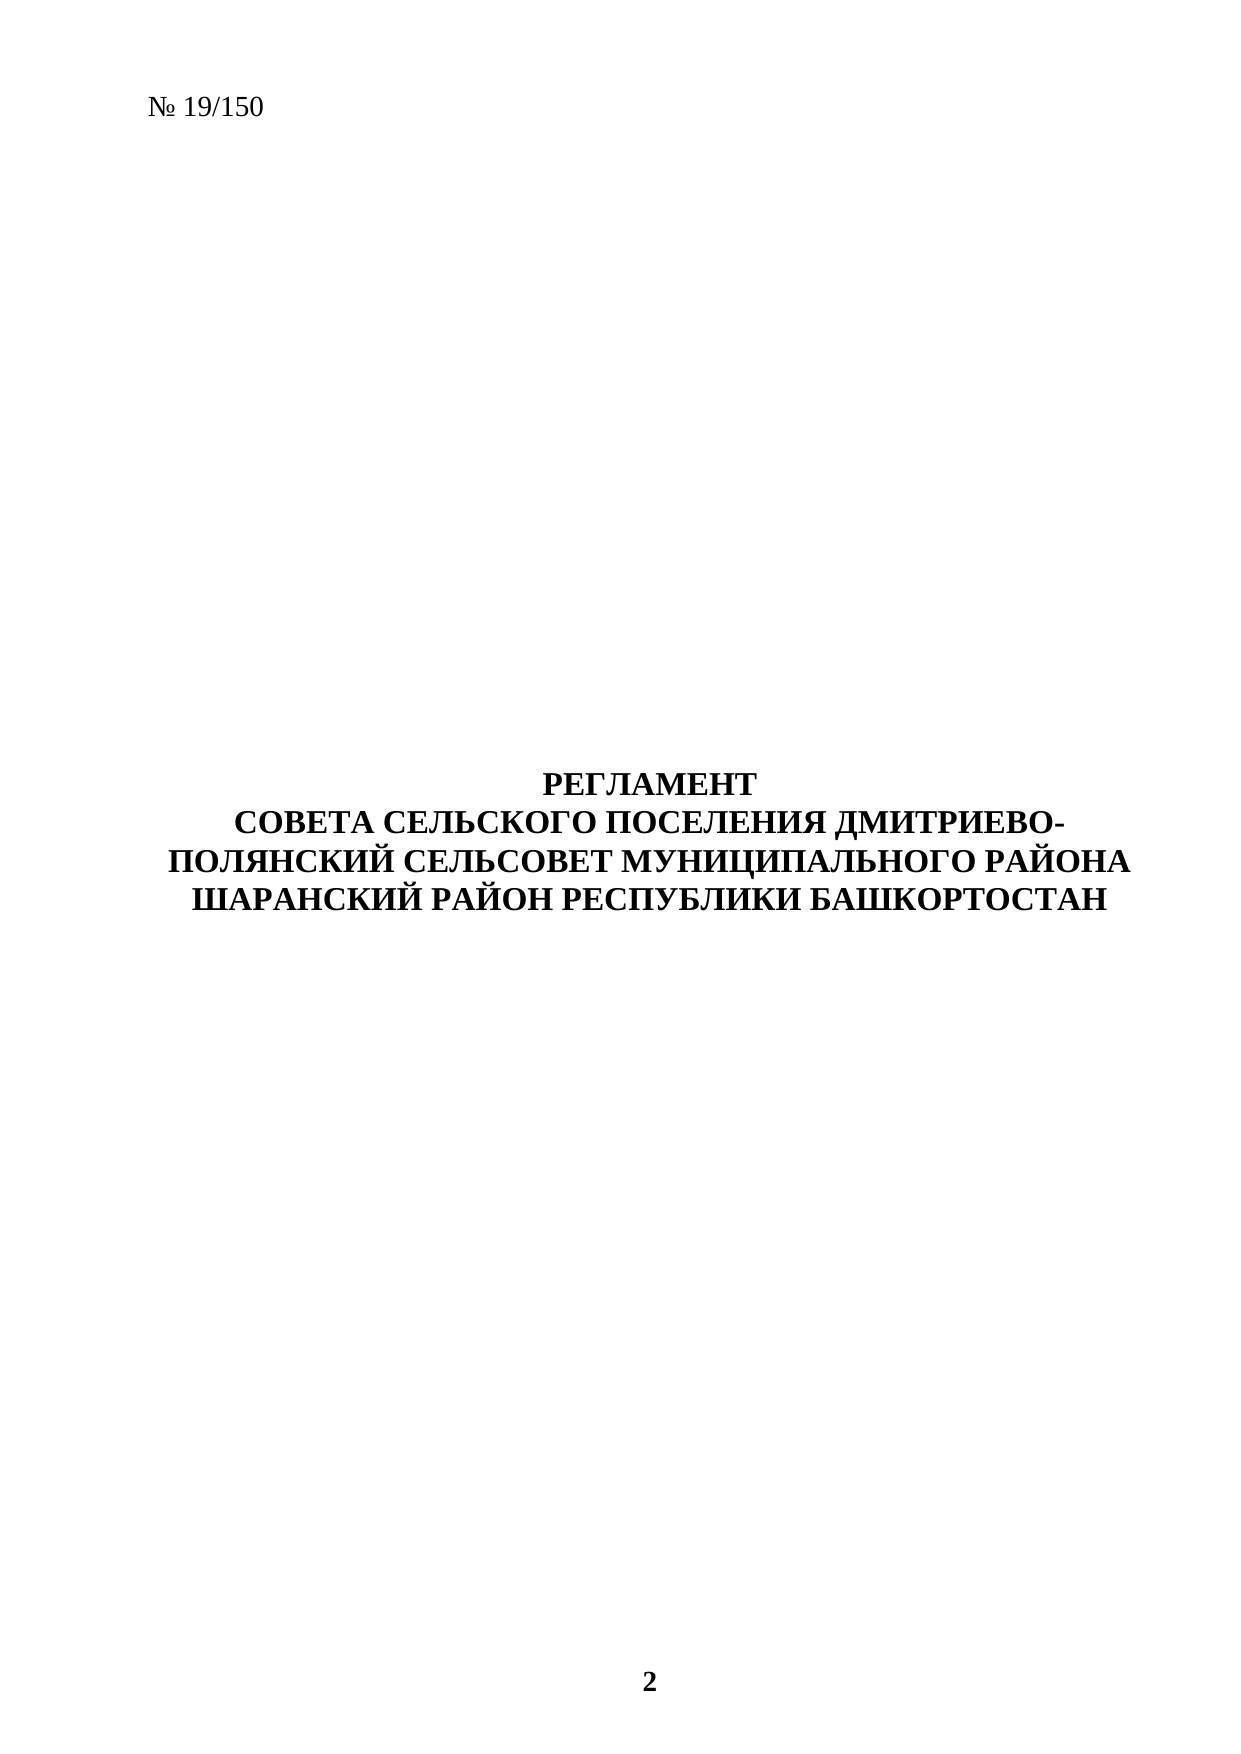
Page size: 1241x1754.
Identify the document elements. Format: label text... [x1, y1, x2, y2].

text РЕГЛАМЕНТ [148, 764, 1152, 803]
text № 19/150 [148, 89, 1152, 122]
text СОВЕТА СЕЛЬСКОГО ПОСЕЛЕНИЯ ДМИТРИЕВО-ПОЛЯНСКИЙ СЕЛЬСОВЕТ МУНИЦИПАЛЬНОГО РАЙОНА ШАРАНСКИЙ РАЙОН РЕСПУБЛИКИ БАШКОРТОСТАН [148, 803, 1152, 918]
